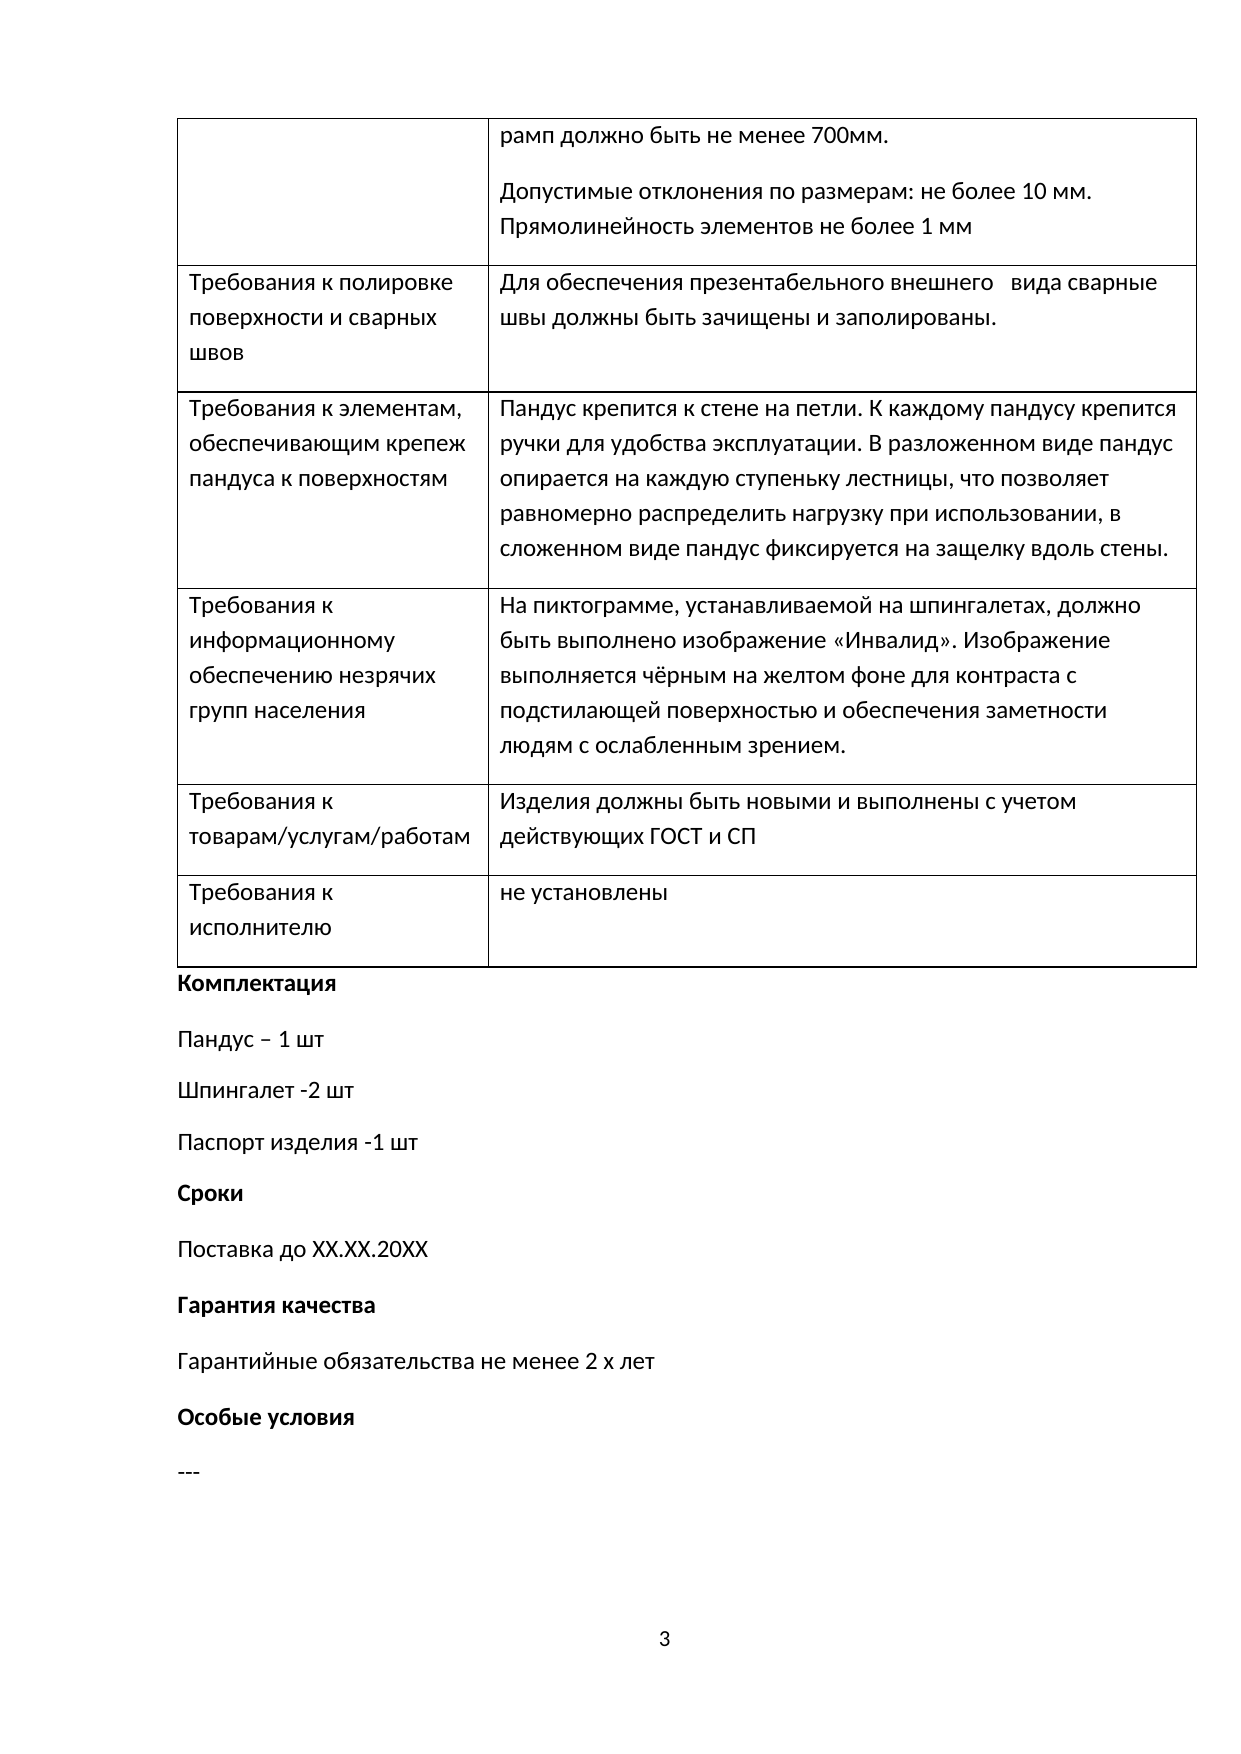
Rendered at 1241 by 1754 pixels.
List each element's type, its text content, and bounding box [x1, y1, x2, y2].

text Сроки [177, 1177, 1152, 1208]
table_cell Требования к информационному обеспечению незрячих групп населения [178, 589, 488, 784]
text Гарантия качества [177, 1289, 1152, 1319]
text Гарантийные обязательства не менее 2 х лет [177, 1345, 1152, 1375]
text Шпингалет -2 шт [177, 1075, 1152, 1105]
text Особые условия [177, 1401, 1152, 1431]
text --- [177, 1457, 1152, 1487]
table_cell Изделия должны быть новыми и выполнены с учетом действующих ГОСТ и СП [489, 785, 1196, 875]
table_cell не установлены [489, 876, 1196, 966]
table_cell Требования к элементам, обеспечивающим крепеж пандуса к поверхностям [178, 393, 488, 588]
text Поставка до ХХ.ХХ.20ХХ [177, 1233, 1152, 1264]
text Комплектация [177, 968, 1152, 998]
text Пандус – 1 шт [177, 1023, 1152, 1054]
table_cell На пиктограмме, устанавливаемой на шпингалетах, должно быть выполнено изображение «Инвалид». Изображение выполняется чёрным на желтом фоне для контраста с подстилающей поверхностью и обеспечения заметности людям с ослабленным зрением. [489, 589, 1196, 784]
table_cell Пандус крепится к стене на петли. К каждому пандусу крепится ручки для удобства эксплуатации. В разложенном виде пандус опирается на каждую ступеньку лестницы, что позволяет равномерно распределить нагрузку при использовании, в сложенном виде пандус фиксируется на защелку вдоль стены. [489, 393, 1196, 588]
text Паспорт изделия -1 шт [177, 1126, 1152, 1157]
table_cell Требования к исполнителю [178, 876, 488, 966]
table_cell Для обеспечения презентабельного внешнего вида сварные швы должны быть зачищены и заполированы. [489, 266, 1196, 391]
table_cell Требования к товарам/услугам/работам [178, 785, 488, 875]
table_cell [178, 119, 488, 265]
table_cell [489, 119, 1196, 265]
table_cell Требования к полировке поверхности и сварных швов [178, 266, 488, 391]
